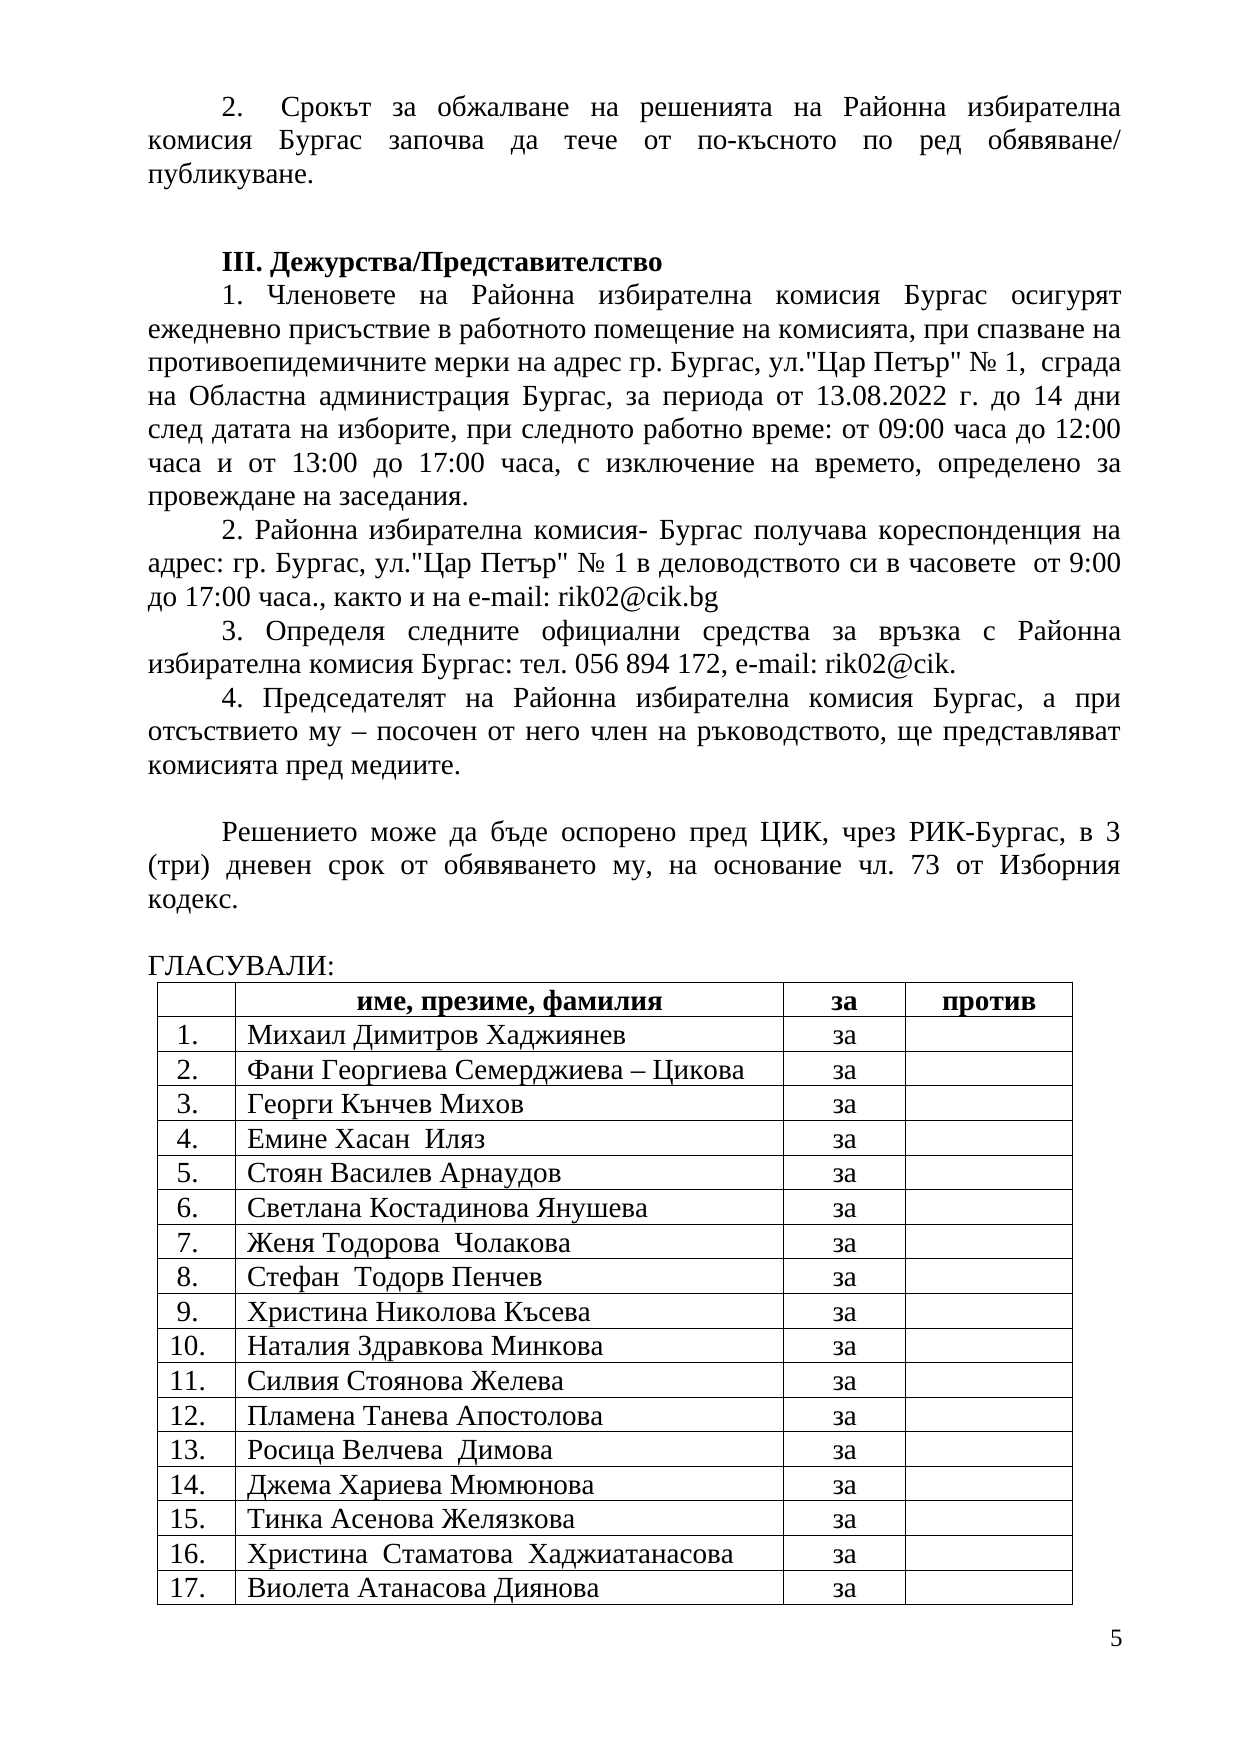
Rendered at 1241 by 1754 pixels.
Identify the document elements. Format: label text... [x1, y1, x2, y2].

table_cell [906, 1121, 1072, 1154]
table_cell за [784, 1398, 905, 1431]
table_cell [906, 1086, 1072, 1120]
table_cell за [784, 1052, 905, 1085]
table_cell Емине Хасан Иляз [236, 1121, 783, 1154]
table_cell за [784, 1017, 905, 1051]
text 3. Определя следните официални средства за връзка с Районна избирателна комисия Бургас: тел. 056 894 172, e-mail: rik02@cik. [148, 613, 1122, 680]
table_cell [906, 1329, 1072, 1362]
table_cell [906, 1501, 1072, 1535]
table_cell [906, 1536, 1072, 1569]
table_cell за [784, 1086, 905, 1120]
table_cell Виолета Атанасова Диянова [236, 1571, 783, 1604]
table_cell [906, 1225, 1072, 1258]
text 2. Районна избирателна комисия- Бургас получава кореспонденция на адрес: гр. Бургас, ул."Цар Петър" № 1 в деловодството си в часовете от 9:00 до 17:00 часа., както и на e-mail: rik02@cik.bg [148, 512, 1122, 613]
table_cell за [784, 1571, 905, 1604]
table_cell 4. [158, 1121, 235, 1154]
text 1. Членовете на Районна избирателна комисия Бургас осигурят ежедневно присъствие в работното помещение на комисията, при спазване на противоепидемичните мерки на адрес гр. Бургас, ул."Цар Петър" № 1, сграда на Областна администрация Бургас, за периода от 13.08.2022 г. до 14 дни след датата на изборите, при следното работно време: от 09:00 часа до 12:00 часа и от 13:00 до 17:00 часа, с изключение на времето, определено за провеждане на заседания. [148, 277, 1122, 512]
table_cell Светлана Костадинова Янушева [236, 1190, 783, 1224]
table_header против [906, 983, 1072, 1016]
table_cell 2. [158, 1052, 235, 1085]
table_cell 11. [158, 1363, 235, 1397]
list Срокът за обжалване на решенията на Районна избирателна комисия Бургас започва да тече от по-късното по ред обявяване/ публикуване. [148, 89, 1122, 189]
table_cell 15. [158, 1501, 235, 1535]
table_cell 13. [158, 1432, 235, 1466]
table_cell за [784, 1121, 905, 1154]
table_cell 17. [158, 1571, 235, 1604]
table_cell за [784, 1259, 905, 1293]
text Решението може да бъде оспорено пред ЦИК, чрез РИК-Бургас, в 3 (три) дневен срок от обявяването му, на основание чл. 73 от Изборния кодекс. [148, 814, 1122, 914]
table_cell за [784, 1467, 905, 1500]
table_cell 7. [158, 1225, 235, 1258]
table_cell за [784, 1329, 905, 1362]
table_cell [906, 1467, 1072, 1500]
table_cell 8. [158, 1259, 235, 1293]
table_cell [906, 1259, 1072, 1293]
table_cell за [784, 1190, 905, 1224]
table_cell 9. [158, 1294, 235, 1327]
table_cell за [784, 1536, 905, 1569]
table_cell за [784, 1432, 905, 1466]
table_cell за [784, 1363, 905, 1397]
table_cell [906, 1432, 1072, 1466]
table_cell 14. [158, 1467, 235, 1500]
table_cell 3. [158, 1086, 235, 1120]
table_cell 12. [158, 1398, 235, 1431]
table_cell Стоян Василев Арнаудов [236, 1156, 783, 1189]
table_cell Стефан Тодорв Пенчев [236, 1259, 783, 1293]
table_cell Джема Хариева Мюмюнова [236, 1467, 783, 1500]
table_header име, презиме, фамилия [236, 983, 783, 1016]
table_cell 16. [158, 1536, 235, 1569]
text ГЛАСУВАЛИ: [148, 948, 1152, 982]
table_cell 5. [158, 1156, 235, 1189]
text 4. Председателят на Районна избирателна комисия Бургас, а при отсъствието му – посочен от него член на ръководството, ще представляват комисията пред медиите. [148, 680, 1122, 780]
table_cell за [784, 1225, 905, 1258]
table_cell Михаил Димитров Хаджиянев [236, 1017, 783, 1051]
table_cell [906, 1017, 1072, 1051]
table_cell 6. [158, 1190, 235, 1224]
table_header [158, 983, 235, 1016]
table_cell [906, 1156, 1072, 1189]
table_cell 10. [158, 1329, 235, 1362]
table_cell Христина Стаматова Хаджиатанасова [236, 1536, 783, 1569]
table_cell [906, 1294, 1072, 1327]
table_cell [906, 1190, 1072, 1224]
table_cell [906, 1052, 1072, 1085]
table_cell [906, 1363, 1072, 1397]
table_cell за [784, 1156, 905, 1189]
table_cell Георги Кънчев Михов [236, 1086, 783, 1120]
table_cell Тинка Асенова Желязкова [236, 1501, 783, 1535]
table_cell за [784, 1501, 905, 1535]
table_cell Христина Николова Късева [236, 1294, 783, 1327]
table_cell [906, 1398, 1072, 1431]
text III. Дежурства/Представителство [148, 244, 1122, 277]
table_cell за [784, 1294, 905, 1327]
table_cell [906, 1571, 1072, 1604]
table_cell Пламена Танева Апостолова [236, 1398, 783, 1431]
table_cell 1. [158, 1017, 235, 1051]
table_cell Фани Георгиева Семерджиева – Цикова [236, 1052, 783, 1085]
table_cell Росица Велчева Димова [236, 1432, 783, 1466]
table_header за [784, 983, 905, 1016]
table_cell Женя Тодорова Чолакова [236, 1225, 783, 1258]
table_cell Силвия Стоянова Желева [236, 1363, 783, 1397]
table_cell Наталия Здравкова Минкова [236, 1329, 783, 1362]
